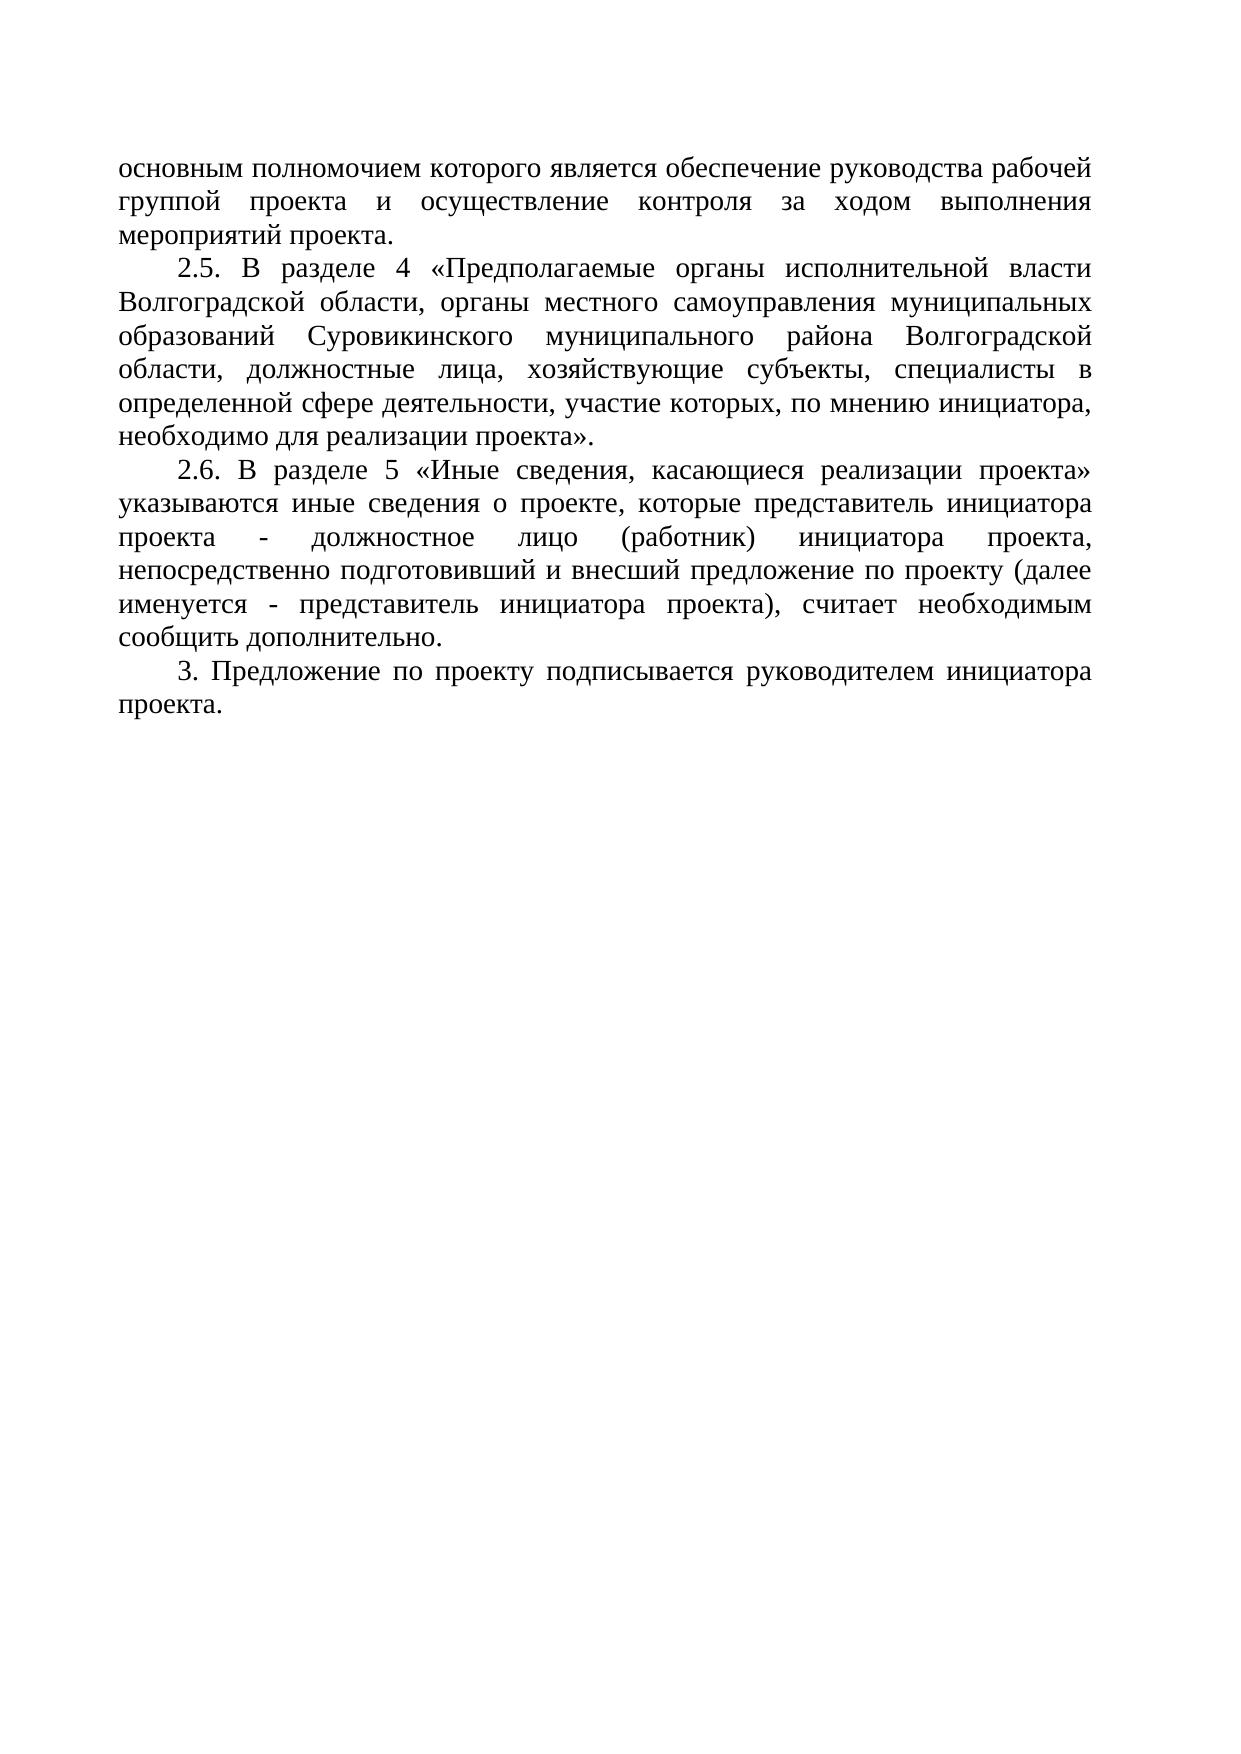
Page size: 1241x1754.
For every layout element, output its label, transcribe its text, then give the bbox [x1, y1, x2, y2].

text 2.5. В разделе 4 «Предполагаемые органы исполнительной власти Волгоградской области, органы местного самоуправления муниципальных образований Суровикинского муниципального района Волгоградской области, должностные лица, хозяйствующие субъекты, специалисты в определенной сфере деятельности, участие которых, по мнению инициатора, необходимо для реализации проекта». [118, 251, 1093, 452]
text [118, 150, 1093, 251]
text 3. Предложение по проекту подписывается руководителем инициатора проекта. [118, 653, 1093, 720]
text 2.6. В разделе 5 «Иные сведения, касающиеся реализации проекта» указываются иные сведения о проекте, которые представитель инициатора проекта - должностное лицо (работник) инициатора проекта, непосредственно подготовивший и внесший предложение по проекту (далее именуется - представитель инициатора проекта), считает необходимым сообщить дополнительно. [118, 452, 1093, 653]
